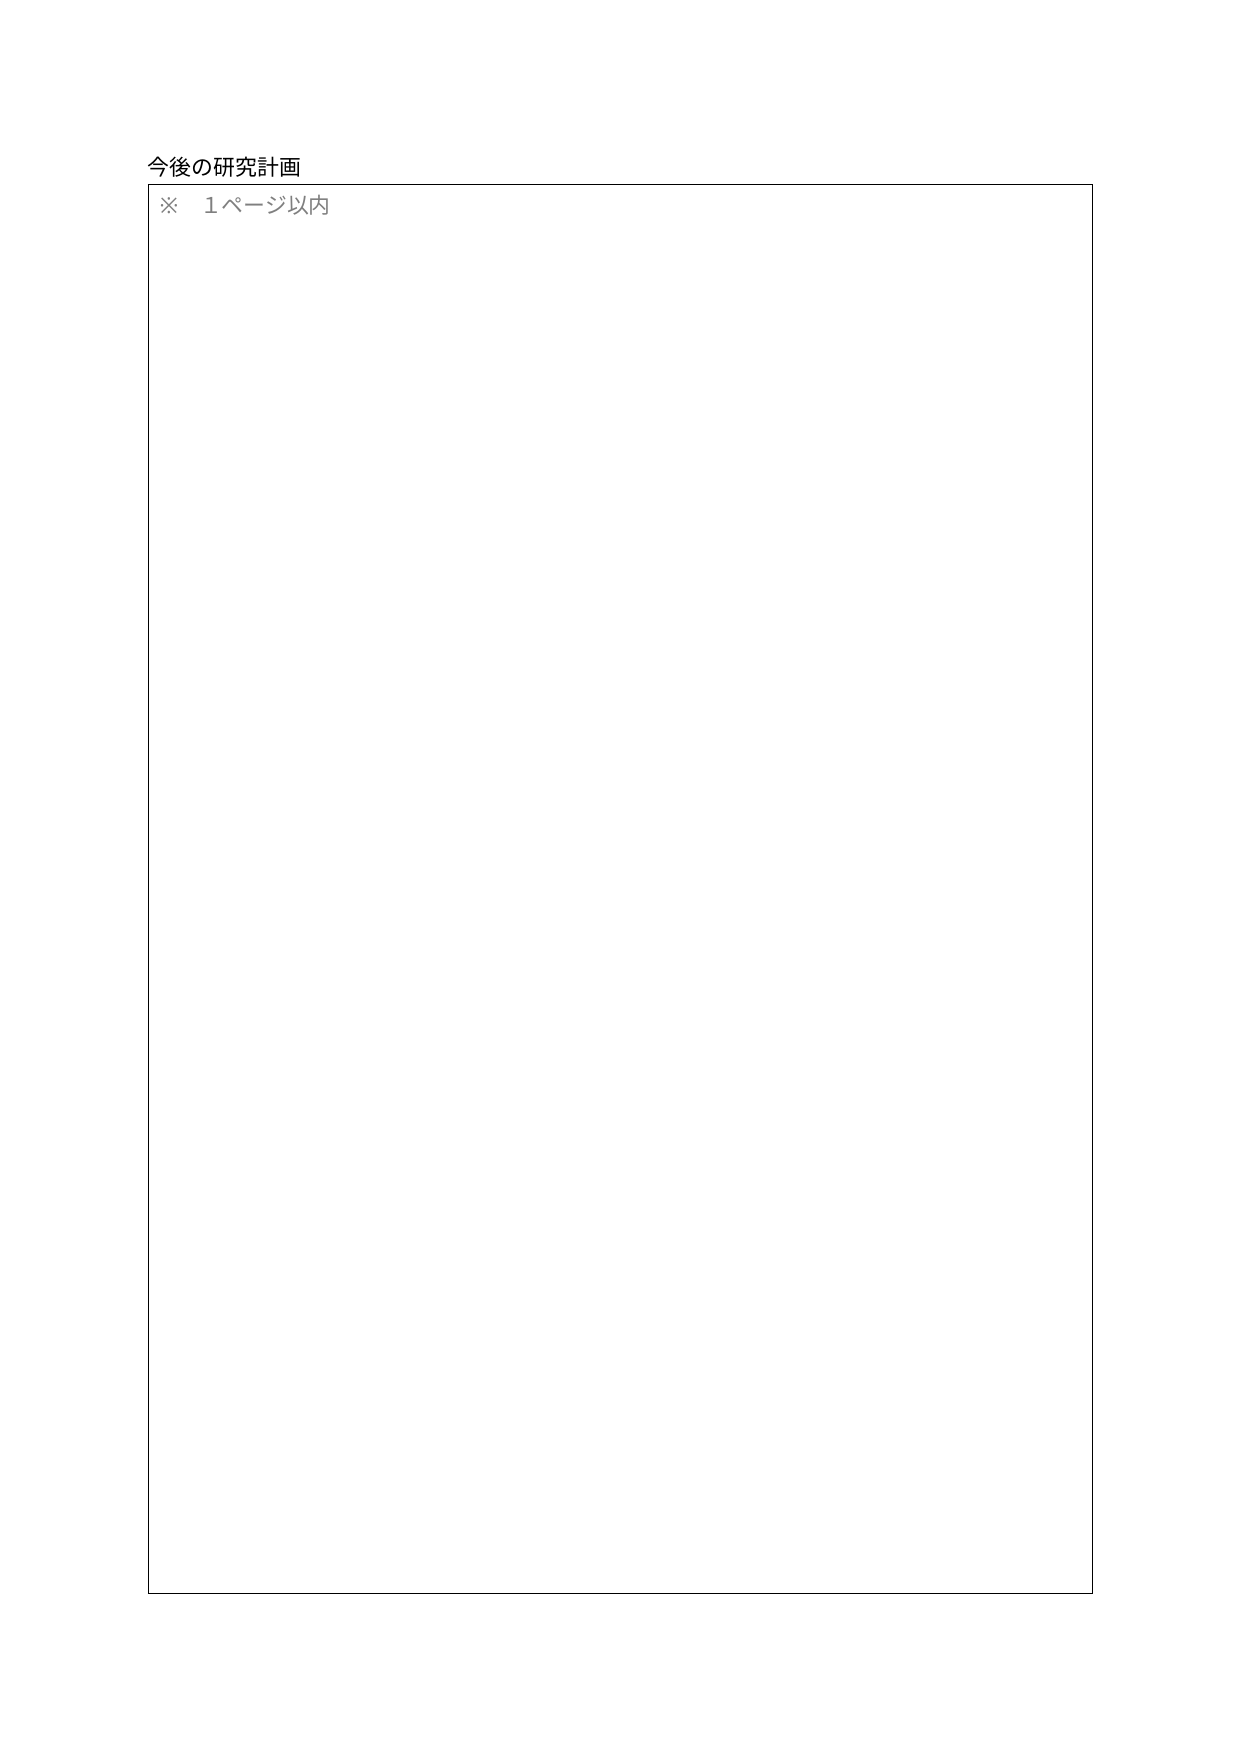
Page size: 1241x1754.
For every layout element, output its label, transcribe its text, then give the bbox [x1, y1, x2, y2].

table_header ※ １ページ以内 [149, 185, 1092, 1593]
text 今後の研究計画 [148, 148, 1092, 184]
